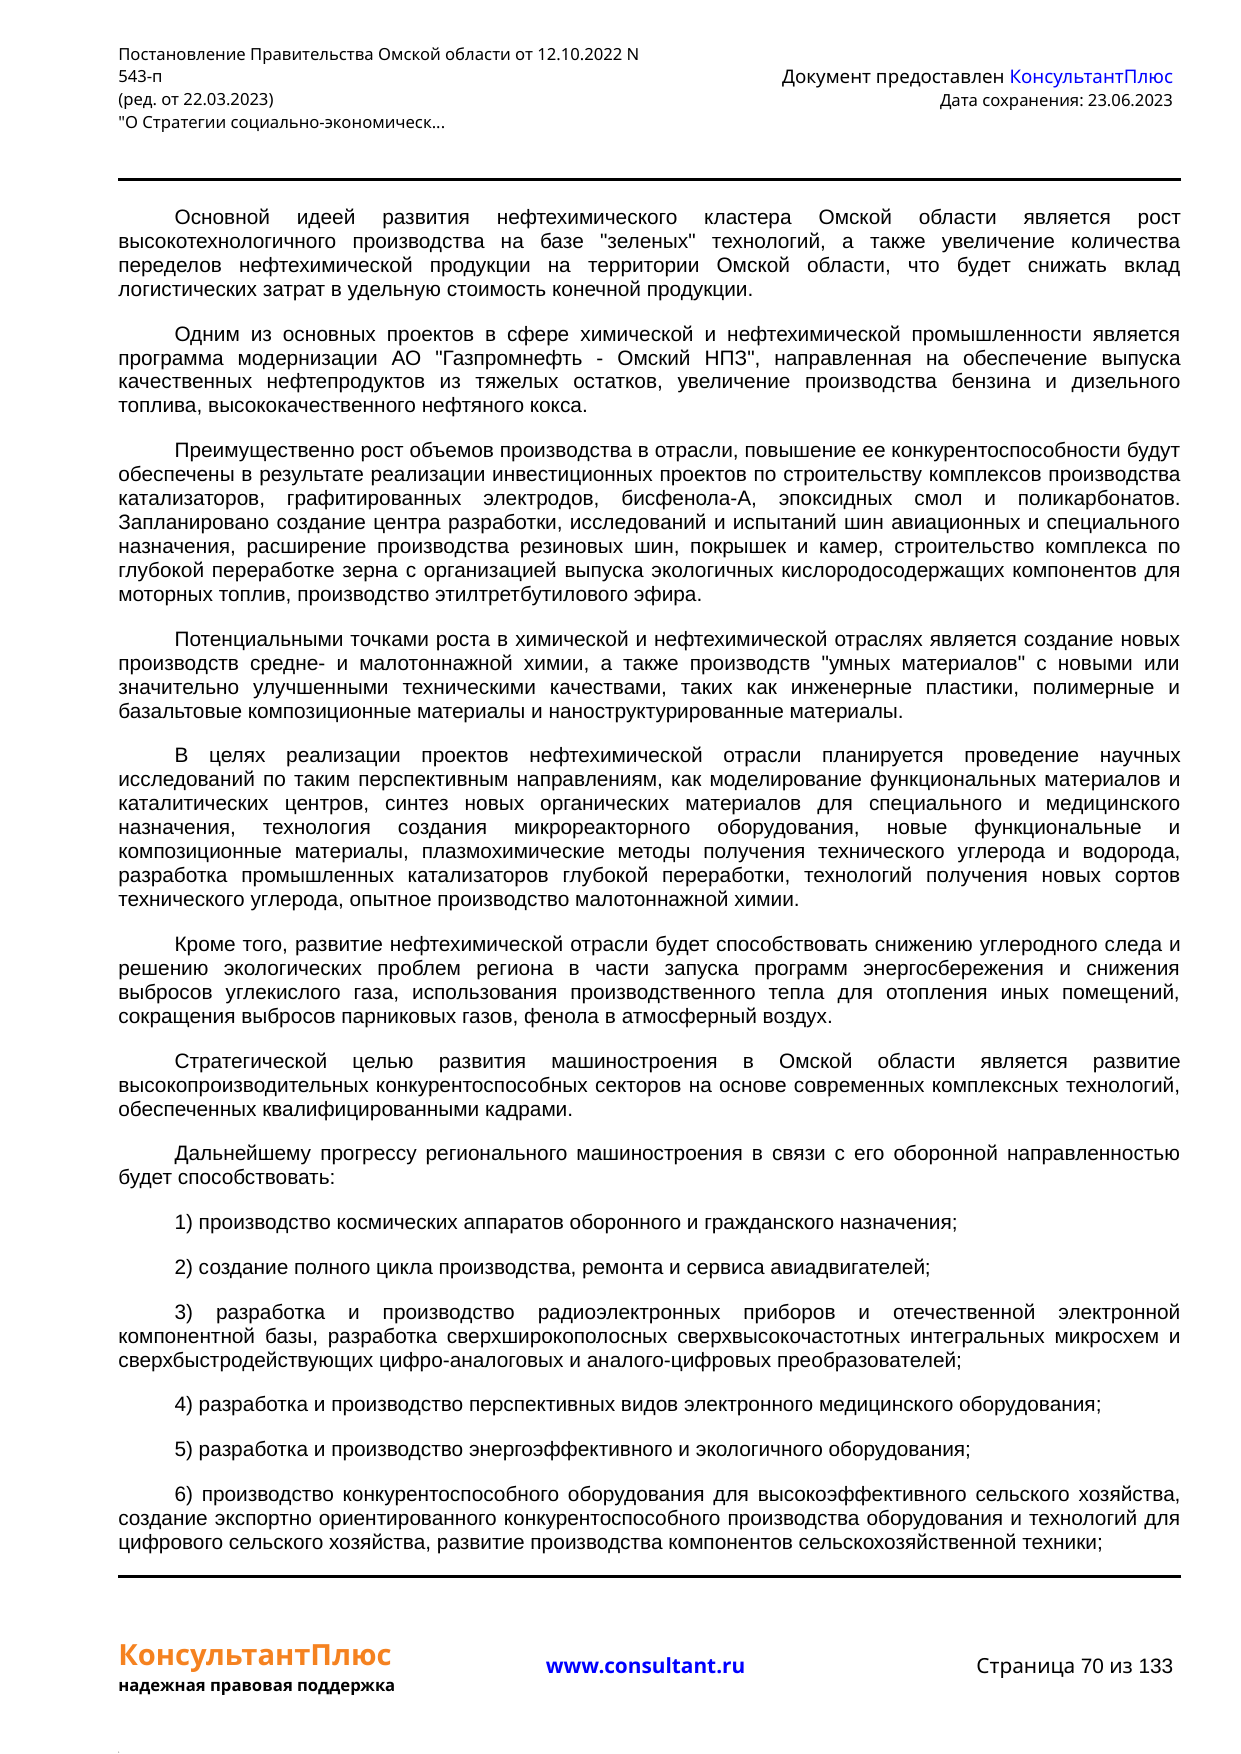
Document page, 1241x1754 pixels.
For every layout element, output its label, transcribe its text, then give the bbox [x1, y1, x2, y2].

text Одним из основных проектов в сфере химической и нефтехимической промышленности является программа модернизации АО "Газпромнефть - Омский НПЗ", направленная на обеспечение выпуска качественных нефтепродуктов из тяжелых остатков, увеличение производства бензина и дизельного топлива, высококачественного нефтяного кокса. [118, 321, 1181, 417]
text Основной идеей развития нефтехимического кластера Омской области является рост высокотехнологичного производства на базе "зеленых" технологий, а также увеличение количества переделов нефтехимической продукции на территории Омской области, что будет снижать вклад логистических затрат в удельную стоимость конечной продукции. [118, 205, 1181, 301]
text 2) создание полного цикла производства, ремонта и сервиса авиадвигателей; [118, 1255, 1181, 1279]
text В целях реализации проектов нефтехимической отрасли планируется проведение научных исследований по таким перспективным направлениям, как моделирование функциональных материалов и каталитических центров, синтез новых органических материалов для специального и медицинского назначения, технология создания микрореакторного оборудования, новые функциональные и композиционные материалы, плазмохимические методы получения технического углерода и водорода, разработка промышленных катализаторов глубокой переработки, технологий получения новых сортов технического углерода, опытное производство малотоннажной химии. [118, 743, 1181, 911]
text Дальнейшему прогрессу регионального машиностроения в связи с его оборонной направленностью будет способствовать: [118, 1141, 1181, 1189]
text 5) разработка и производство энергоэффективного и экологичного оборудования; [118, 1437, 1181, 1461]
text Потенциальными точками роста в химической и нефтехимической отраслях является создание новых производств средне- и малотоннажной химии, а также производств "умных материалов" с новыми или значительно улучшенными техническими качествами, таких как инженерные пластики, полимерные и базальтовые композиционные материалы и наноструктурированные материалы. [118, 627, 1181, 722]
text 1) производство космических аппаратов оборонного и гражданского назначения; [118, 1210, 1181, 1234]
text 4) разработка и производство перспективных видов электронного медицинского оборудования; [118, 1392, 1181, 1416]
text Стратегической целью развития машиностроения в Омской области является развитие высокопроизводительных конкурентоспособных секторов на основе современных комплексных технологий, обеспеченных квалифицированными кадрами. [118, 1048, 1181, 1120]
text Кроме того, развитие нефтехимической отрасли будет способствовать снижению углеродного следа и решению экологических проблем региона в части запуска программ энергосбережения и снижения выбросов углекислого газа, использования производственного тепла для отопления иных помещений, сокращения выбросов парниковых газов, фенола в атмосферный воздух. [118, 932, 1181, 1028]
text 3) разработка и производство радиоэлектронных приборов и отечественной электронной компонентной базы, разработка сверхширокополосных сверхвысокочастотных интегральных микросхем и сверхбыстродействующих цифро-аналоговых и аналого-цифровых преобразователей; [118, 1299, 1181, 1371]
text 6) производство конкурентоспособного оборудования для высокоэффективного сельского хозяйства, создание экспортно ориентированного конкурентоспособного производства оборудования и технологий для цифрового сельского хозяйства, развитие производства компонентов сельскохозяйственной техники; [118, 1482, 1181, 1554]
text Преимущественно рост объемов производства в отрасли, повышение ее конкурентоспособности будут обеспечены в результате реализации инвестиционных проектов по строительству комплексов производства катализаторов, графитированных электродов, бисфенола-А, эпоксидных смол и поликарбонатов. Запланировано создание центра разработки, исследований и испытаний шин авиационных и специального назначения, расширение производства резиновых шин, покрышек и камер, строительство комплекса по глубокой переработке зерна с организацией выпуска экологичных кислородосодержащих компонентов для моторных топлив, производство этилтретбутилового эфира. [118, 438, 1181, 606]
